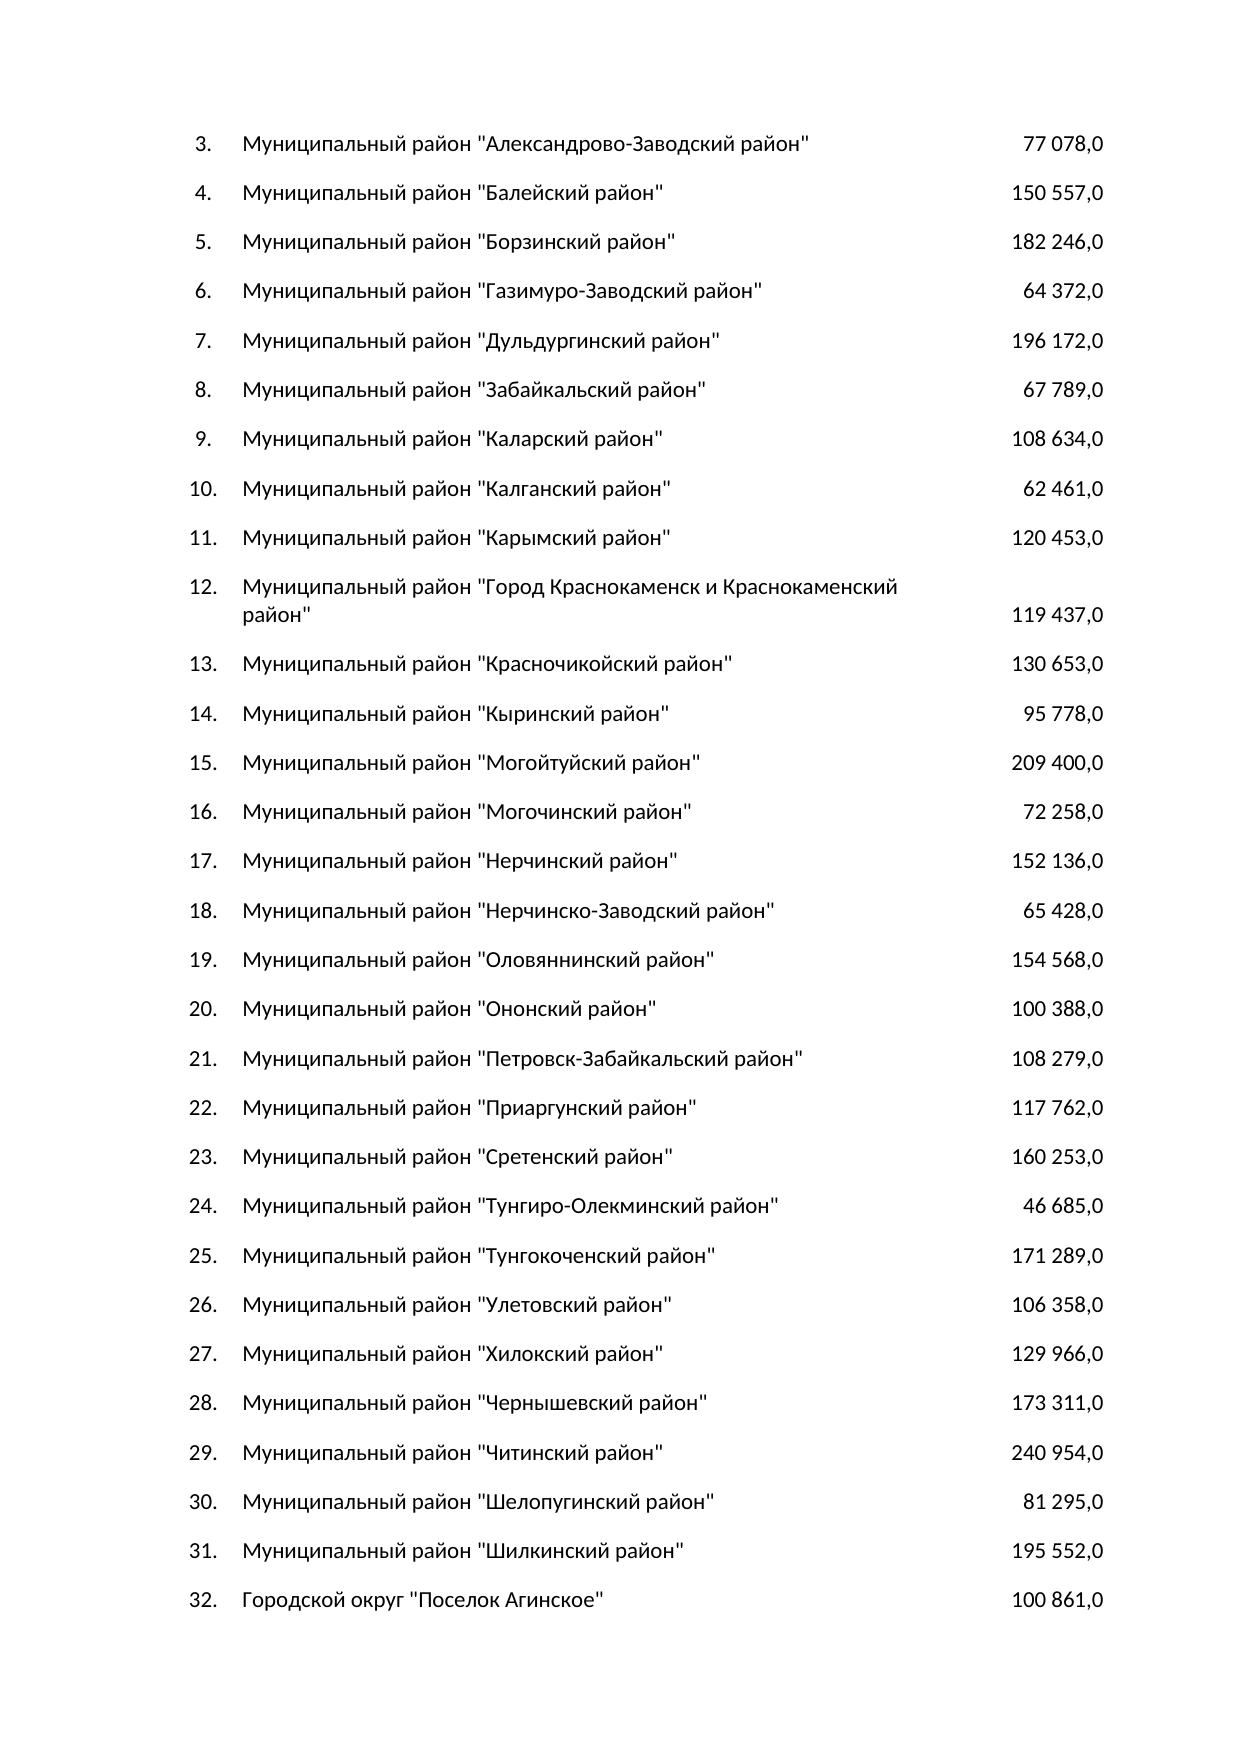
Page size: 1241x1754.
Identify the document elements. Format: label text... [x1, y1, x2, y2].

table_cell 209 400,0 [956, 738, 1110, 787]
table_cell Муниципальный район "Чернышевский район" [236, 1378, 956, 1427]
table_cell Городской округ "Поселок Агинское" [236, 1575, 956, 1624]
table_cell Муниципальный район "Оловяннинский район" [236, 935, 956, 984]
table_cell 17. [171, 836, 236, 885]
table_cell Муниципальный район "Газимуро-Заводский район" [236, 266, 956, 315]
table_cell 152 136,0 [956, 836, 1110, 885]
table_cell 195 552,0 [956, 1526, 1110, 1575]
table_cell Муниципальный район "Калганский район" [236, 463, 956, 512]
table_cell Муниципальный район "Каларский район" [236, 414, 956, 463]
table_cell 72 258,0 [956, 787, 1110, 836]
table_cell 171 289,0 [956, 1230, 1110, 1279]
table_cell 30. [171, 1476, 236, 1526]
table_cell 117 762,0 [956, 1082, 1110, 1132]
table_cell 100 388,0 [956, 984, 1110, 1033]
table_cell 108 634,0 [956, 414, 1110, 463]
table_cell 9. [171, 414, 236, 463]
table_cell 62 461,0 [956, 463, 1110, 512]
table_cell Муниципальный район "Дульдургинский район" [236, 315, 956, 364]
table_cell 26. [171, 1279, 236, 1329]
table_cell 10. [171, 463, 236, 512]
table_cell 160 253,0 [956, 1132, 1110, 1181]
table_cell Муниципальный район "Красночикойский район" [236, 639, 956, 688]
table_cell 182 246,0 [956, 217, 1110, 266]
table_cell Муниципальный район "Сретенский район" [236, 1132, 956, 1181]
table_cell 150 557,0 [956, 168, 1110, 217]
table_cell Муниципальный район "Забайкальский район" [236, 365, 956, 414]
table_cell 16. [171, 787, 236, 836]
table_cell Муниципальный район "Шелопугинский район" [236, 1476, 956, 1526]
table_cell 100 861,0 [956, 1575, 1110, 1624]
table_cell Муниципальный район "Шилкинский район" [236, 1526, 956, 1575]
table_cell 12. [171, 562, 236, 639]
table_cell 29. [171, 1427, 236, 1476]
table_cell Муниципальный район "Балейский район" [236, 168, 956, 217]
table_cell Муниципальный район "Город Краснокаменск и Краснокаменский район" [236, 562, 956, 639]
table_cell 32. [171, 1575, 236, 1624]
table_cell 64 372,0 [956, 266, 1110, 315]
table_cell Муниципальный район "Карымский район" [236, 512, 956, 562]
table_cell 77 078,0 [956, 118, 1110, 167]
table_cell 46 685,0 [956, 1181, 1110, 1230]
table_cell Муниципальный район "Хилокский район" [236, 1329, 956, 1378]
table_cell 120 453,0 [956, 512, 1110, 562]
table_cell 4. [171, 168, 236, 217]
table_cell 13. [171, 639, 236, 688]
table_cell Муниципальный район "Александрово-Заводский район" [236, 118, 956, 167]
table_cell 154 568,0 [956, 935, 1110, 984]
table_cell Муниципальный район "Тунгокоченский район" [236, 1230, 956, 1279]
table_cell 95 778,0 [956, 688, 1110, 737]
table_cell Муниципальный район "Нерчинский район" [236, 836, 956, 885]
table_cell 196 172,0 [956, 315, 1110, 364]
table_cell 25. [171, 1230, 236, 1279]
table_cell 11. [171, 512, 236, 562]
table_cell 23. [171, 1132, 236, 1181]
table_cell 119 437,0 [956, 562, 1110, 639]
table_cell Муниципальный район "Могойтуйский район" [236, 738, 956, 787]
table_cell 28. [171, 1378, 236, 1427]
table_cell 3. [171, 118, 236, 167]
table_cell 129 966,0 [956, 1329, 1110, 1378]
table_cell 14. [171, 688, 236, 737]
table_cell 21. [171, 1033, 236, 1082]
table_cell Муниципальный район "Ононский район" [236, 984, 956, 1033]
table_cell Муниципальный район "Могочинский район" [236, 787, 956, 836]
table_cell 27. [171, 1329, 236, 1378]
table_cell 15. [171, 738, 236, 787]
table_cell 19. [171, 935, 236, 984]
table_cell Муниципальный район "Кыринский район" [236, 688, 956, 737]
table_cell Муниципальный район "Петровск-Забайкальский район" [236, 1033, 956, 1082]
table_cell 108 279,0 [956, 1033, 1110, 1082]
table_cell 24. [171, 1181, 236, 1230]
table_cell 130 653,0 [956, 639, 1110, 688]
table_cell Муниципальный район "Нерчинско-Заводский район" [236, 885, 956, 934]
table_cell 8. [171, 365, 236, 414]
table_cell Муниципальный район "Тунгиро-Олекминский район" [236, 1181, 956, 1230]
table_cell 173 311,0 [956, 1378, 1110, 1427]
table_cell Муниципальный район "Улетовский район" [236, 1279, 956, 1329]
table_cell 81 295,0 [956, 1476, 1110, 1526]
table_cell 65 428,0 [956, 885, 1110, 934]
table_cell 20. [171, 984, 236, 1033]
table_cell 31. [171, 1526, 236, 1575]
table_cell 18. [171, 885, 236, 934]
table_cell 22. [171, 1082, 236, 1132]
table_cell 7. [171, 315, 236, 364]
table_cell Муниципальный район "Читинский район" [236, 1427, 956, 1476]
table_cell 6. [171, 266, 236, 315]
table_cell 5. [171, 217, 236, 266]
table_cell Муниципальный район "Приаргунский район" [236, 1082, 956, 1132]
table_cell 240 954,0 [956, 1427, 1110, 1476]
table_cell 67 789,0 [956, 365, 1110, 414]
table_cell 106 358,0 [956, 1279, 1110, 1329]
table_cell Муниципальный район "Борзинский район" [236, 217, 956, 266]
